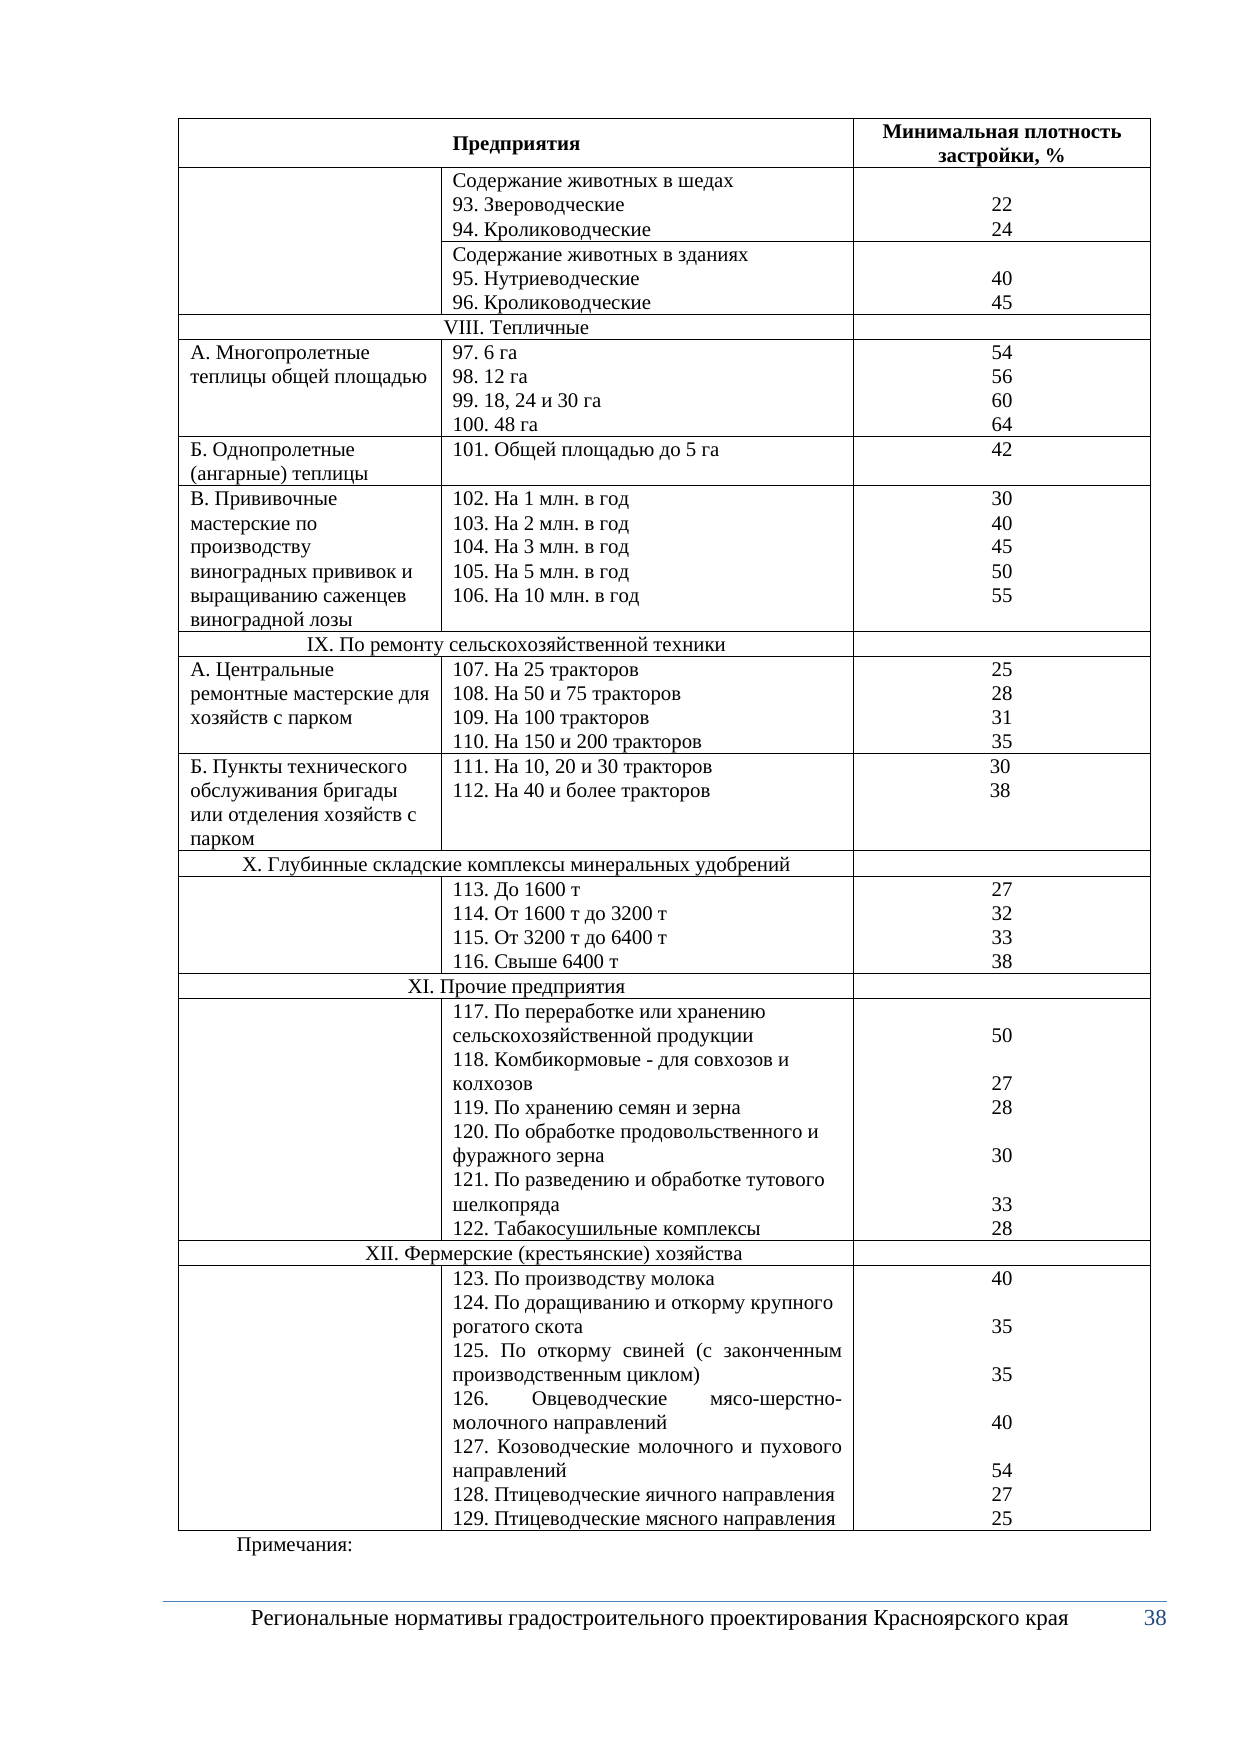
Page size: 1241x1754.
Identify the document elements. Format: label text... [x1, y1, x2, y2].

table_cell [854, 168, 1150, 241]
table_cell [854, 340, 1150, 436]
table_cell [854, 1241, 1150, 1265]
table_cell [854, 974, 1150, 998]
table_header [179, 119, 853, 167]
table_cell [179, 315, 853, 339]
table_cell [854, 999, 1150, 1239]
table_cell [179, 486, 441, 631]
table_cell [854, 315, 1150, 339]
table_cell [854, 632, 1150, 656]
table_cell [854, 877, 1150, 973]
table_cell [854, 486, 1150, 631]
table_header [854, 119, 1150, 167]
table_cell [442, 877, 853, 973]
text Примечания: [162, 1531, 1167, 1556]
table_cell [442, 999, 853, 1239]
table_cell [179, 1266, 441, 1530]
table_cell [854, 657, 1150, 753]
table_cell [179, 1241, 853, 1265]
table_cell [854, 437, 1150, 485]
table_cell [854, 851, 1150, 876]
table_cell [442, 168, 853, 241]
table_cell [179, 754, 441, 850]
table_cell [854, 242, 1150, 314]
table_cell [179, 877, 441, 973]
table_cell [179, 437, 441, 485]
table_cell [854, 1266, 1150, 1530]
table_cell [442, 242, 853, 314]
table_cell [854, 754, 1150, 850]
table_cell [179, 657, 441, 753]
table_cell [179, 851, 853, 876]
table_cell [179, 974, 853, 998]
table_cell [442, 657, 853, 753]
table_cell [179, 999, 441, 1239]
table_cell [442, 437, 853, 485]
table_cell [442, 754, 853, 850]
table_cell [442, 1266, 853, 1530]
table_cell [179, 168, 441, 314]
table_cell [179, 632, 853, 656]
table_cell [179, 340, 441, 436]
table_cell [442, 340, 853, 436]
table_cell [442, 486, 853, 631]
